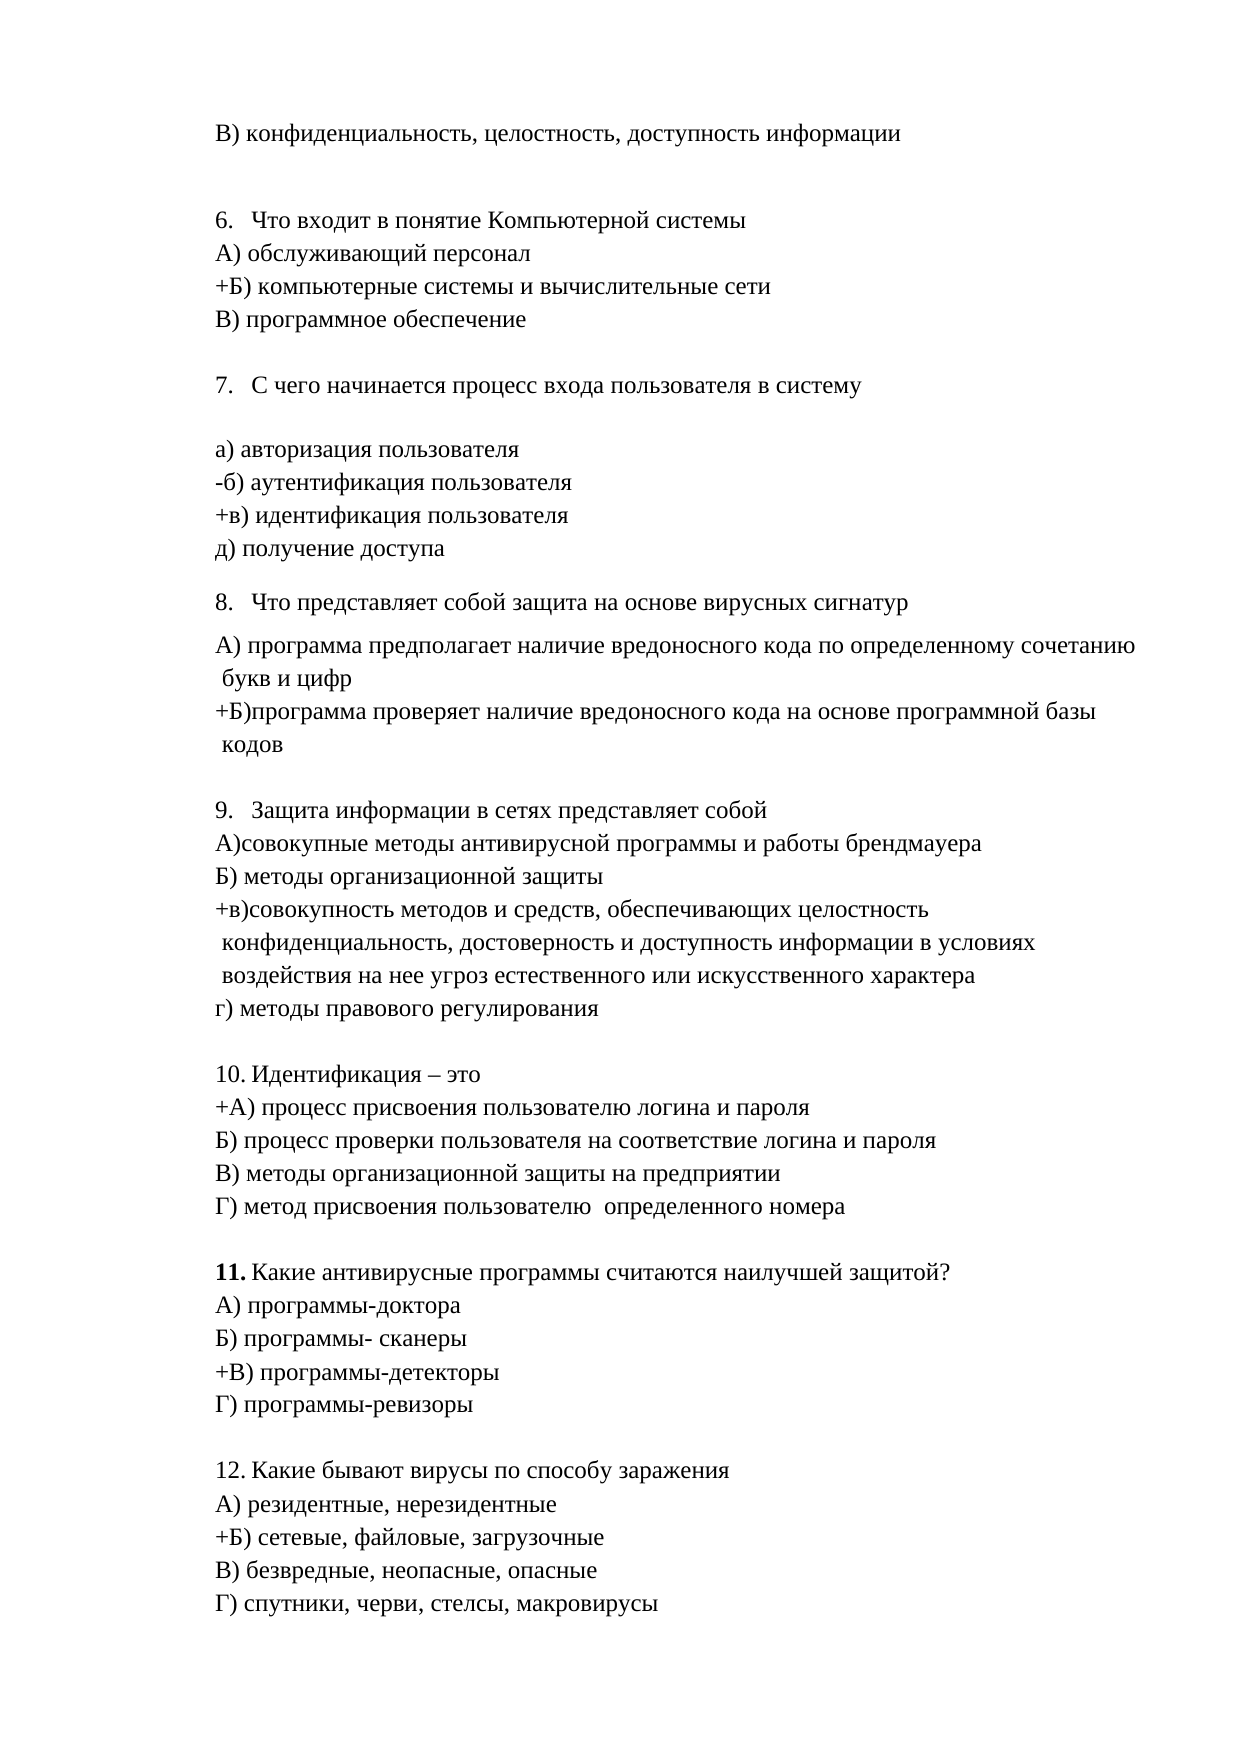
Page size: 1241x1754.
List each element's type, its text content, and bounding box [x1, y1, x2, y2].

text В) конфиденциальность, целостность, доступность информации [215, 118, 1152, 147]
list Г) метод присвоения пользователю определенного номера [215, 1191, 1152, 1220]
list Какие антивирусные программы считаются наилучшей защитой? [215, 1257, 1152, 1286]
list А) резидентные, нерезидентные [215, 1489, 1152, 1517]
list Что входит в понятие Компьютерной системы [215, 205, 1152, 234]
list В) безвредные, неопасные, опасные [215, 1555, 1152, 1583]
list +А) процесс присвоения пользователю логина и пароля [215, 1092, 1152, 1121]
list Б) программы- сканеры [215, 1323, 1152, 1352]
list +Б) сетевые, файловые, загрузочные [215, 1522, 1152, 1550]
list С чего начинается процесс входа пользователя в систему [215, 370, 1152, 399]
list Идентификация – это [215, 1059, 1152, 1088]
text д) получение доступа [215, 533, 1152, 562]
text а) авторизация пользователя [215, 434, 1152, 463]
list А) программы-доктора [215, 1291, 1152, 1319]
list А) программа предполагает наличие вредоносного кода по определенному сочетанию букв и цифр [215, 630, 1152, 692]
list +в)совокупность методов и средств, обеспечивающих целостность конфиденциальность, достоверность и доступность информации в условиях воздействия на нее угроз естественного или искусственного характера [215, 894, 1152, 989]
list А)совокупные методы антивирусной программы и работы брендмауера [215, 828, 1152, 857]
list +В) программы-детекторы [215, 1357, 1152, 1385]
list +Б) компьютерные системы и вычислительные сети [215, 271, 1152, 300]
list Б) методы организационной защиты [215, 861, 1152, 890]
text -б) аутентификация пользователя [215, 467, 1152, 496]
list +Б)программа проверяет наличие вредоносного кода на основе программной базы кодов [215, 696, 1152, 758]
list г) методы правового регулирования [215, 993, 1152, 1022]
text +в) идентификация пользователя [215, 500, 1152, 529]
list Какие бывают вирусы по способу заражения [215, 1456, 1152, 1484]
list Защита информации в сетях представляет собой [215, 795, 1152, 824]
list Что представляет собой защита на основе вирусных сигнатур [215, 587, 1152, 616]
list В) программное обеспечение [215, 304, 1152, 333]
list Г) программы-ревизоры [215, 1389, 1152, 1418]
list В) методы организационной защиты на предприятии [215, 1158, 1152, 1187]
list А) обслуживающий персонал [215, 238, 1152, 267]
list Г) спутники, черви, стелсы, макровирусы [215, 1588, 1152, 1616]
list Б) процесс проверки пользователя на соответствие логина и пароля [215, 1125, 1152, 1154]
